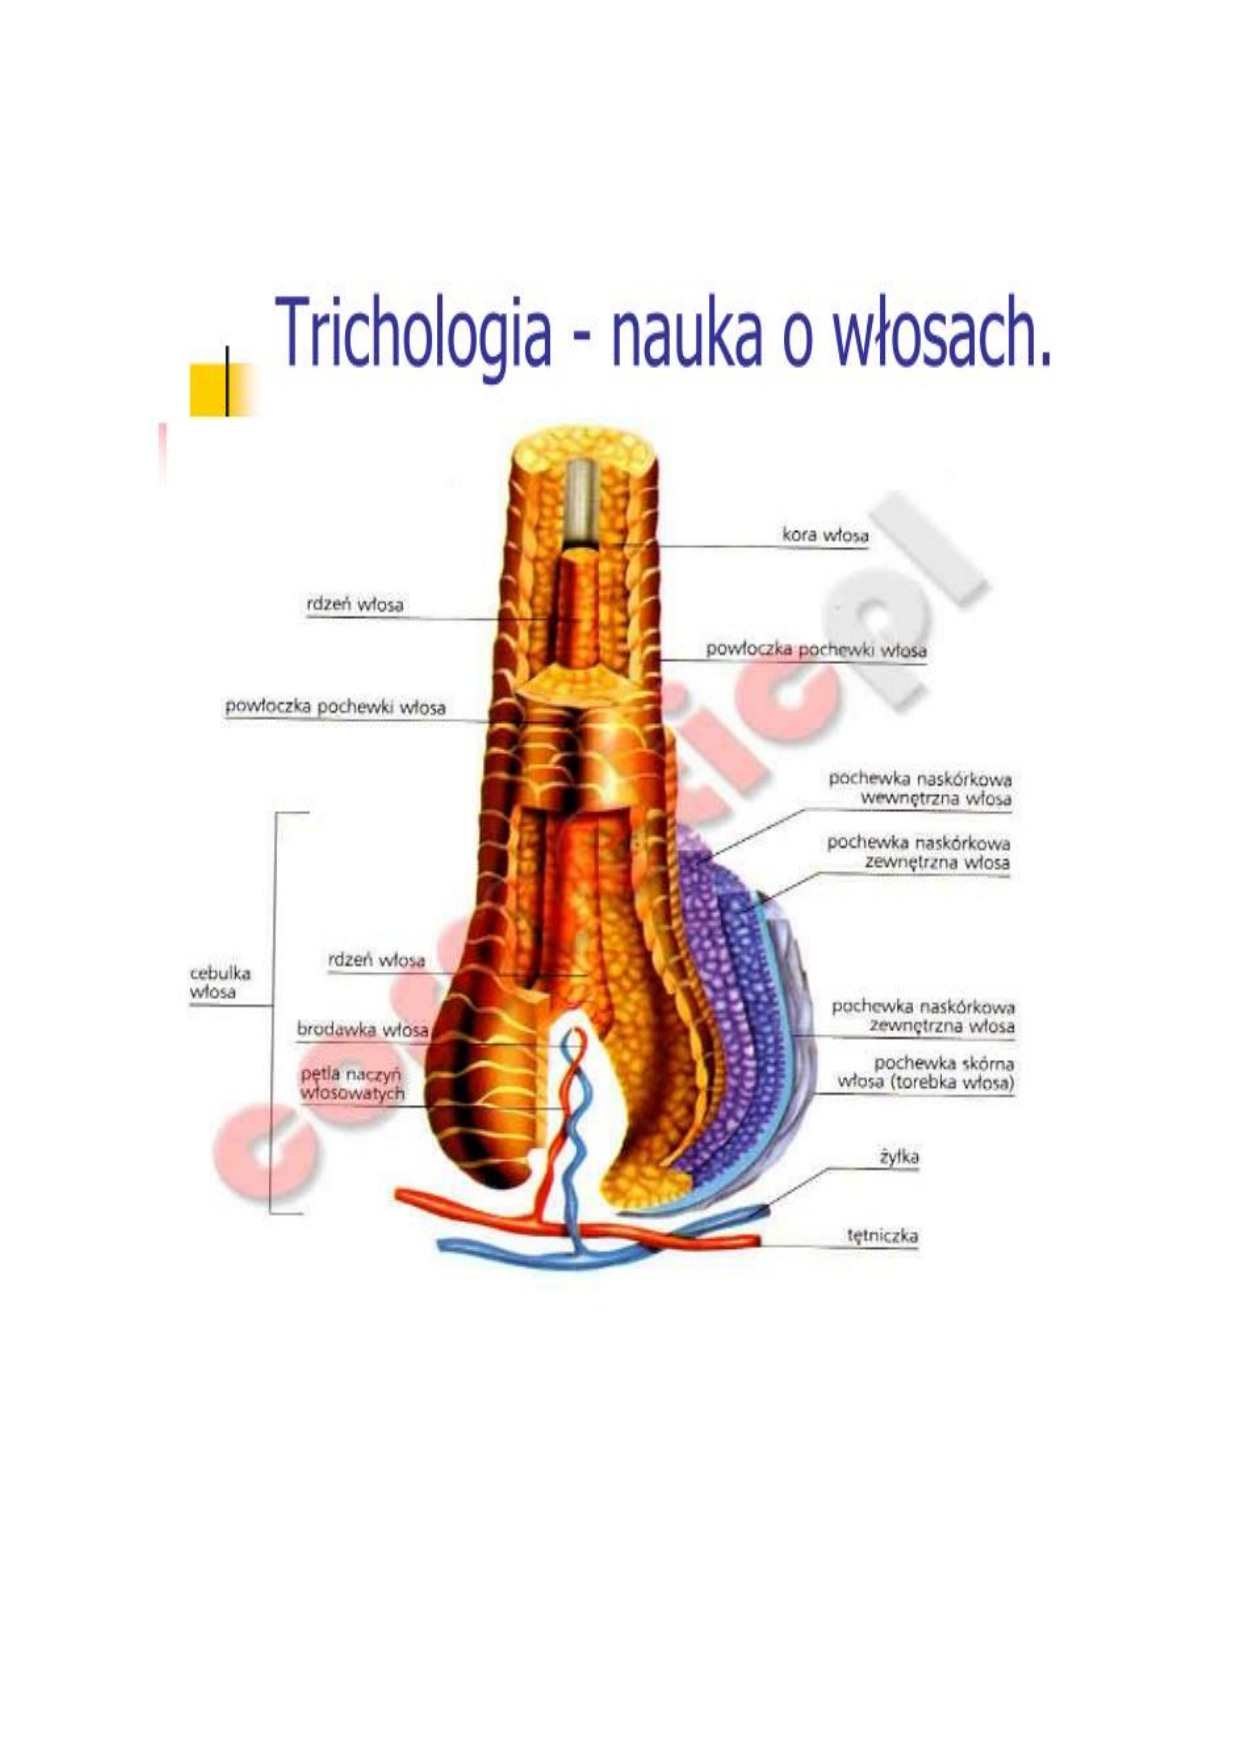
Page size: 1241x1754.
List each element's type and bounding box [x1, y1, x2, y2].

picture [147, 179, 1093, 1338]
